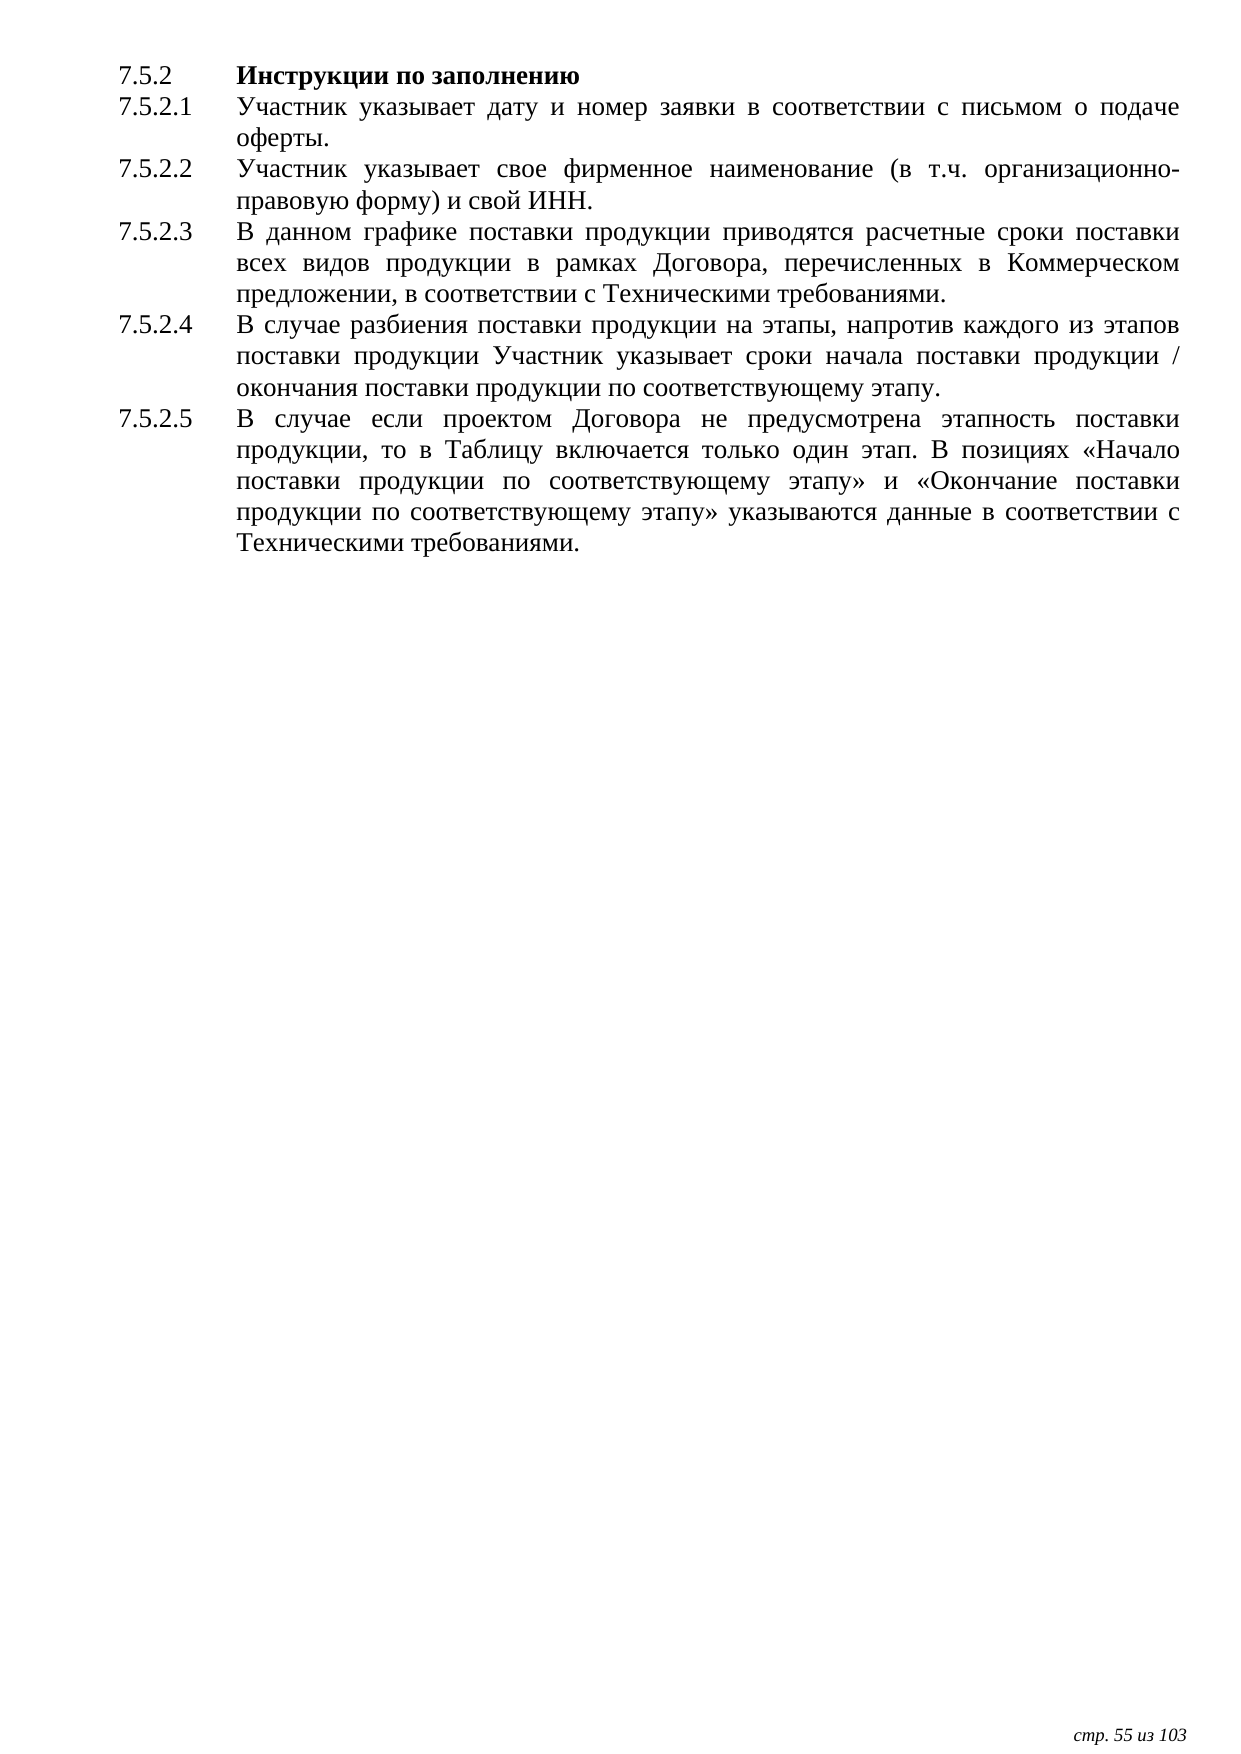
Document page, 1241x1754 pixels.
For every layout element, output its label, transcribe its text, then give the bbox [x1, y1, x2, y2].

text Участник указывает дату и номер заявки в соответствии с письмом о подаче оферты. [118, 90, 1181, 153]
text В случае если проектом Договора не предусмотрена этапность поставки продукции, то в Таблицу включается только один этап. В позициях «Начало поставки продукции по соответствующему этапу» и «Окончание поставки продукции по соответствующему этапу» указываются данные в соответствии с Техническими требованиями. [118, 402, 1181, 557]
text Инструкции по заполнению [118, 59, 1181, 90]
text Участник указывает свое фирменное наименование (в т.ч. организационно-правовую форму) и свой ИНН. [118, 153, 1181, 215]
text В случае разбиения поставки продукции на этапы, напротив каждого из этапов поставки продукции Участник указывает сроки начала поставки продукции / окончания поставки продукции по соответствующему этапу. [118, 308, 1181, 402]
text В данном графике поставки продукции приводятся расчетные сроки поставки всех видов продукции в рамках Договора, перечисленных в Коммерческом предложении, в соответствии с Техническими требованиями. [118, 215, 1181, 308]
